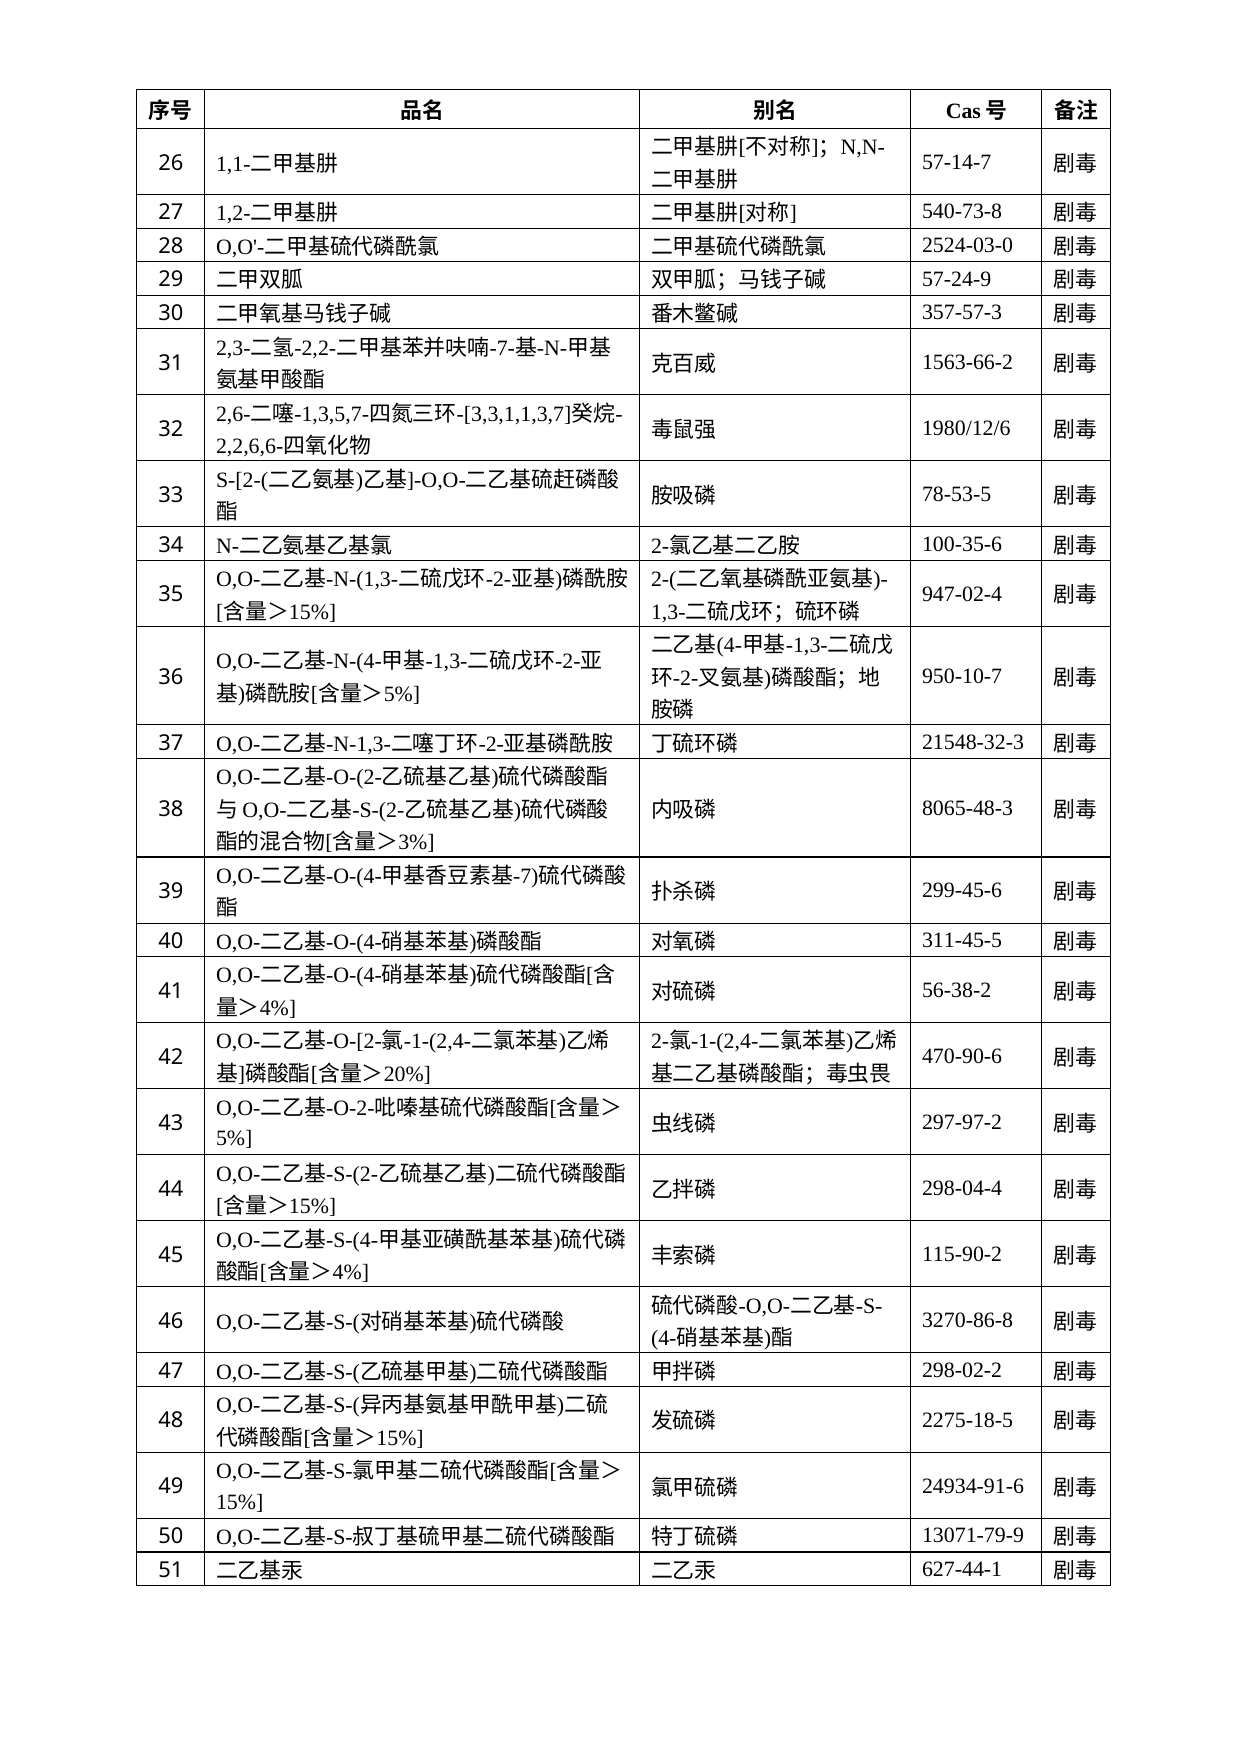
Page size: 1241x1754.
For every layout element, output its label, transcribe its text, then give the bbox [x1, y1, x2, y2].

table_cell 297-97-2 [911, 1089, 1041, 1154]
table_cell 42 [137, 1023, 204, 1088]
table_cell 剧毒 [1042, 1221, 1110, 1286]
table_header 备注 [1042, 90, 1110, 128]
table_cell 扑杀磷 [640, 858, 910, 922]
table_cell O,O'-二甲基硫代磷酰氯 [205, 229, 639, 261]
table_cell 2,6-二噻-1,3,5,7-四氮三环-[3,3,1,1,3,7]癸烷-2,2,6,6-四氧化物 [205, 395, 639, 460]
table_cell 剧毒 [1042, 527, 1110, 560]
table_cell 剧毒 [1042, 1287, 1110, 1352]
table_cell 2524-03-0 [911, 229, 1041, 261]
table_cell 剧毒 [1042, 1387, 1110, 1452]
table_cell O,O-二乙基-N-(4-甲基-1,3-二硫戊环-2-亚基)磷酰胺[含量＞5%] [205, 627, 639, 724]
table_cell 二甲双胍 [205, 262, 639, 294]
table_cell 丁硫环磷 [640, 725, 910, 758]
table_cell 硫代磷酸-O,O-二乙基-S-(4-硝基苯基)酯 [640, 1287, 910, 1352]
table_cell N-二乙氨基乙基氯 [205, 527, 639, 560]
table_cell 37 [137, 725, 204, 758]
table_header 序号 [137, 90, 204, 128]
table_cell 剧毒 [1042, 129, 1110, 194]
table_cell 剧毒 [1042, 395, 1110, 460]
table_cell O,O-二乙基-O-[2-氯-1-(2,4-二氯苯基)乙烯基]磷酸酯[含量＞20%] [205, 1023, 639, 1088]
table_cell 剧毒 [1042, 1089, 1110, 1154]
table_cell 剧毒 [1042, 759, 1110, 856]
table_cell 双甲胍；马钱子碱 [640, 262, 910, 294]
table_cell 二甲基硫代磷酰氯 [640, 229, 910, 261]
table_cell 2,3-二氢-2,2-二甲基苯并呋喃-7-基-N-甲基氨基甲酸酯 [205, 329, 639, 394]
table_cell 剧毒 [1042, 561, 1110, 626]
table_cell O,O-二乙基-O-(4-硝基苯基)磷酸酯 [205, 924, 639, 956]
table_cell O,O-二乙基-N-(1,3-二硫戊环-2-亚基)磷酰胺[含量＞15%] [205, 561, 639, 626]
table_cell 番木鳖碱 [640, 296, 910, 328]
table_cell 40 [137, 924, 204, 956]
table_cell 甲拌磷 [640, 1353, 910, 1386]
table_cell 35 [137, 561, 204, 626]
table_cell 947-02-4 [911, 561, 1041, 626]
table_cell 46 [137, 1287, 204, 1352]
table_cell 21548-32-3 [911, 725, 1041, 758]
table_cell 二乙汞 [640, 1553, 910, 1585]
table_cell 50 [137, 1519, 204, 1551]
table_cell O,O-二乙基-O-2-吡嗪基硫代磷酸酯[含量＞5%] [205, 1089, 639, 1154]
table_cell 对硫磷 [640, 957, 910, 1022]
table_cell O,O-二乙基-S-(4-甲基亚磺酰基苯基)硫代磷酸酯[含量＞4%] [205, 1221, 639, 1286]
table_cell 丰索磷 [640, 1221, 910, 1286]
table_cell 38 [137, 759, 204, 856]
table_cell 357-57-3 [911, 296, 1041, 328]
table_cell 1980/12/6 [911, 395, 1041, 460]
table_cell 78-53-5 [911, 461, 1041, 526]
table_cell 47 [137, 1353, 204, 1386]
table_cell 100-35-6 [911, 527, 1041, 560]
table_cell 299-45-6 [911, 858, 1041, 922]
table_cell 39 [137, 858, 204, 922]
table_header Cas号 [911, 90, 1041, 128]
table_cell 3270-86-8 [911, 1287, 1041, 1352]
table_cell 剧毒 [1042, 461, 1110, 526]
table_cell 1,2-二甲基肼 [205, 195, 639, 227]
table_cell 剧毒 [1042, 329, 1110, 394]
table_cell 627-44-1 [911, 1553, 1041, 1585]
table_cell 41 [137, 957, 204, 1022]
table_cell 298-02-2 [911, 1353, 1041, 1386]
table_cell 8065-48-3 [911, 759, 1041, 856]
table_cell 34 [137, 527, 204, 560]
table_cell 115-90-2 [911, 1221, 1041, 1286]
table_cell 二甲氧基马钱子碱 [205, 296, 639, 328]
table_cell 470-90-6 [911, 1023, 1041, 1088]
table_cell 2275-18-5 [911, 1387, 1041, 1452]
table_cell 剧毒 [1042, 229, 1110, 261]
table_cell 950-10-7 [911, 627, 1041, 724]
table_cell 27 [137, 195, 204, 227]
table_cell 二乙基汞 [205, 1553, 639, 1585]
table_cell 特丁硫磷 [640, 1519, 910, 1551]
table_cell 311-45-5 [911, 924, 1041, 956]
table_cell 31 [137, 329, 204, 394]
table_cell 乙拌磷 [640, 1155, 910, 1220]
table_cell 剧毒 [1042, 195, 1110, 227]
table_cell 1563-66-2 [911, 329, 1041, 394]
table_cell 二甲基肼[对称] [640, 195, 910, 227]
table_cell 剧毒 [1042, 627, 1110, 724]
table_cell 氯甲硫磷 [640, 1453, 910, 1518]
table_cell 44 [137, 1155, 204, 1220]
table_cell 51 [137, 1553, 204, 1585]
table_cell O,O-二乙基-S-(2-乙硫基乙基)二硫代磷酸酯[含量＞15%] [205, 1155, 639, 1220]
table_cell 32 [137, 395, 204, 460]
table_cell 28 [137, 229, 204, 261]
table_cell 剧毒 [1042, 924, 1110, 956]
table_cell 540-73-8 [911, 195, 1041, 227]
table_cell 1,1-二甲基肼 [205, 129, 639, 194]
table_cell 298-04-4 [911, 1155, 1041, 1220]
table_cell 49 [137, 1453, 204, 1518]
table_cell O,O-二乙基-O-(4-硝基苯基)硫代磷酸酯[含量＞4%] [205, 957, 639, 1022]
table_cell 56-38-2 [911, 957, 1041, 1022]
table_cell 26 [137, 129, 204, 194]
table_cell 剧毒 [1042, 1155, 1110, 1220]
table_cell 剧毒 [1042, 725, 1110, 758]
table_cell 57-24-9 [911, 262, 1041, 294]
table_cell 虫线磷 [640, 1089, 910, 1154]
table_cell O,O-二乙基-S-(乙硫基甲基)二硫代磷酸酯 [205, 1353, 639, 1386]
table_cell 剧毒 [1042, 1453, 1110, 1518]
table_cell S-[2-(二乙氨基)乙基]-O,O-二乙基硫赶磷酸酯 [205, 461, 639, 526]
table_cell 2-氯-1-(2,4-二氯苯基)乙烯基二乙基磷酸酯；毒虫畏 [640, 1023, 910, 1088]
table_cell O,O-二乙基-S-氯甲基二硫代磷酸酯[含量＞15%] [205, 1453, 639, 1518]
table_cell 二甲基肼[不对称]；N,N-二甲基肼 [640, 129, 910, 194]
table_cell 剧毒 [1042, 957, 1110, 1022]
table_cell 发硫磷 [640, 1387, 910, 1452]
table_cell 48 [137, 1387, 204, 1452]
table_cell 剧毒 [1042, 296, 1110, 328]
table_cell 29 [137, 262, 204, 294]
table_header 品名 [205, 90, 639, 128]
table_cell 30 [137, 296, 204, 328]
table_cell 克百威 [640, 329, 910, 394]
table_cell 内吸磷 [640, 759, 910, 856]
table_cell 57-14-7 [911, 129, 1041, 194]
table_cell 剧毒 [1042, 1353, 1110, 1386]
table_cell 13071-79-9 [911, 1519, 1041, 1551]
table_cell O,O-二乙基-S-(异丙基氨基甲酰甲基)二硫代磷酸酯[含量＞15%] [205, 1387, 639, 1452]
table_cell 剧毒 [1042, 1023, 1110, 1088]
table_cell 2-氯乙基二乙胺 [640, 527, 910, 560]
table_cell 24934-91-6 [911, 1453, 1041, 1518]
table_cell O,O-二乙基-S-(对硝基苯基)硫代磷酸 [205, 1287, 639, 1352]
table_cell 毒鼠强 [640, 395, 910, 460]
table_cell O,O-二乙基-N-1,3-二噻丁环-2-亚基磷酰胺 [205, 725, 639, 758]
table_cell 2-(二乙氧基磷酰亚氨基)-1,3-二硫戊环；硫环磷 [640, 561, 910, 626]
table_cell O,O-二乙基-O-(2-乙硫基乙基)硫代磷酸酯与O,O-二乙基-S-(2-乙硫基乙基)硫代磷酸酯的混合物[含量＞3%] [205, 759, 639, 856]
table_cell 对氧磷 [640, 924, 910, 956]
table_cell 36 [137, 627, 204, 724]
table_header 别名 [640, 90, 910, 128]
table_cell 45 [137, 1221, 204, 1286]
table_cell 剧毒 [1042, 262, 1110, 294]
table_cell 剧毒 [1042, 858, 1110, 922]
table_cell 二乙基(4-甲基-1,3-二硫戊环-2-叉氨基)磷酸酯；地胺磷 [640, 627, 910, 724]
table_cell 33 [137, 461, 204, 526]
table_cell 剧毒 [1042, 1553, 1110, 1585]
table_cell O,O-二乙基-O-(4-甲基香豆素基-7)硫代磷酸酯 [205, 858, 639, 922]
table_cell 剧毒 [1042, 1519, 1110, 1551]
table_cell O,O-二乙基-S-叔丁基硫甲基二硫代磷酸酯 [205, 1519, 639, 1551]
table_cell 43 [137, 1089, 204, 1154]
table_cell 胺吸磷 [640, 461, 910, 526]
